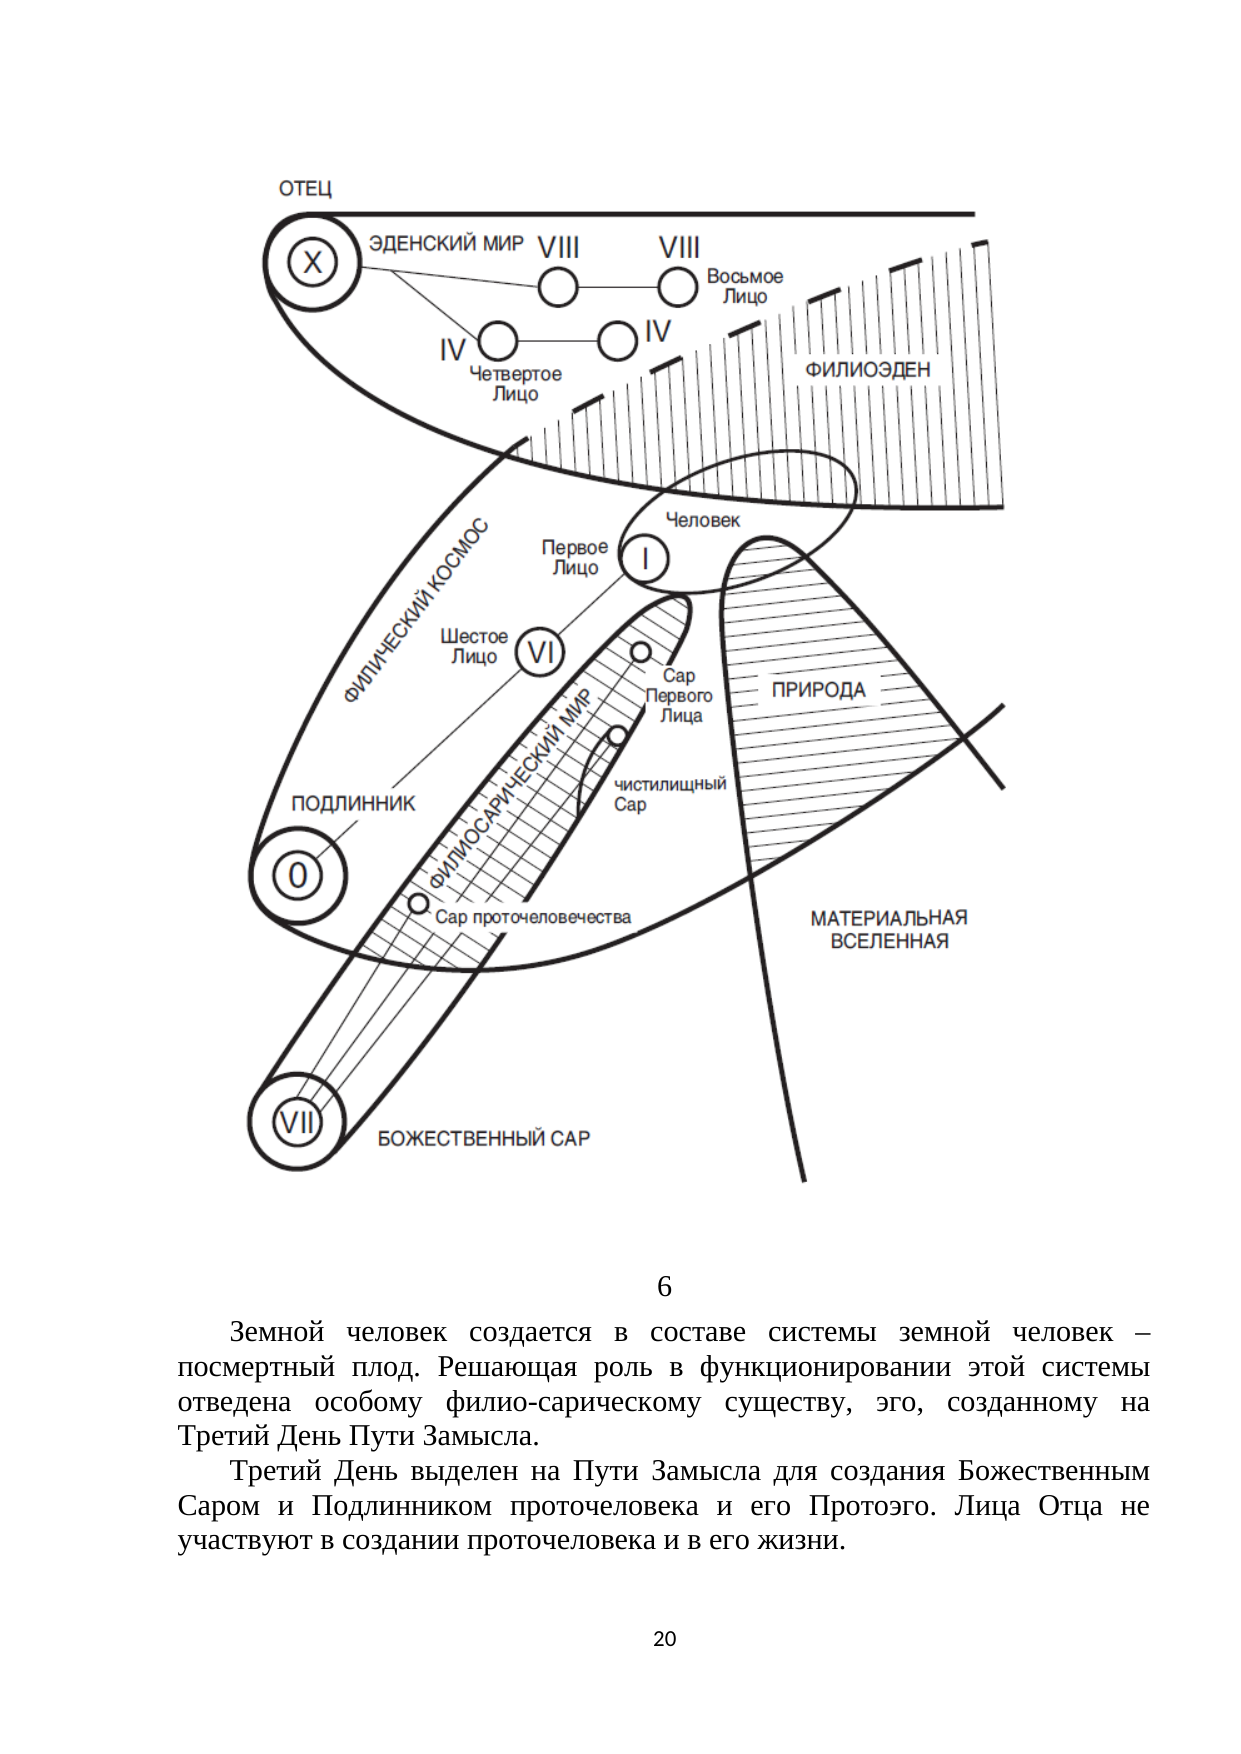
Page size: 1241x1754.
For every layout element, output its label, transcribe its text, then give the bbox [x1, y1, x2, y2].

picture [229, 118, 1016, 1217]
text Третий День выделен на Пути Замысла для создания Божественным Саром и Подлинником проточеловека и его Протоэго. Лица Отца не участвуют в создании проточеловека и в его жизни. [177, 1452, 1152, 1556]
text Земной человек создается в составе системы земной человек – посмертный плод. Решающая роль в функционировании этой системы отведена особому филио-сарическому существу, эго, созданному на Третий День Пути Замысла. [177, 1313, 1152, 1452]
text 6 [177, 1268, 1152, 1303]
